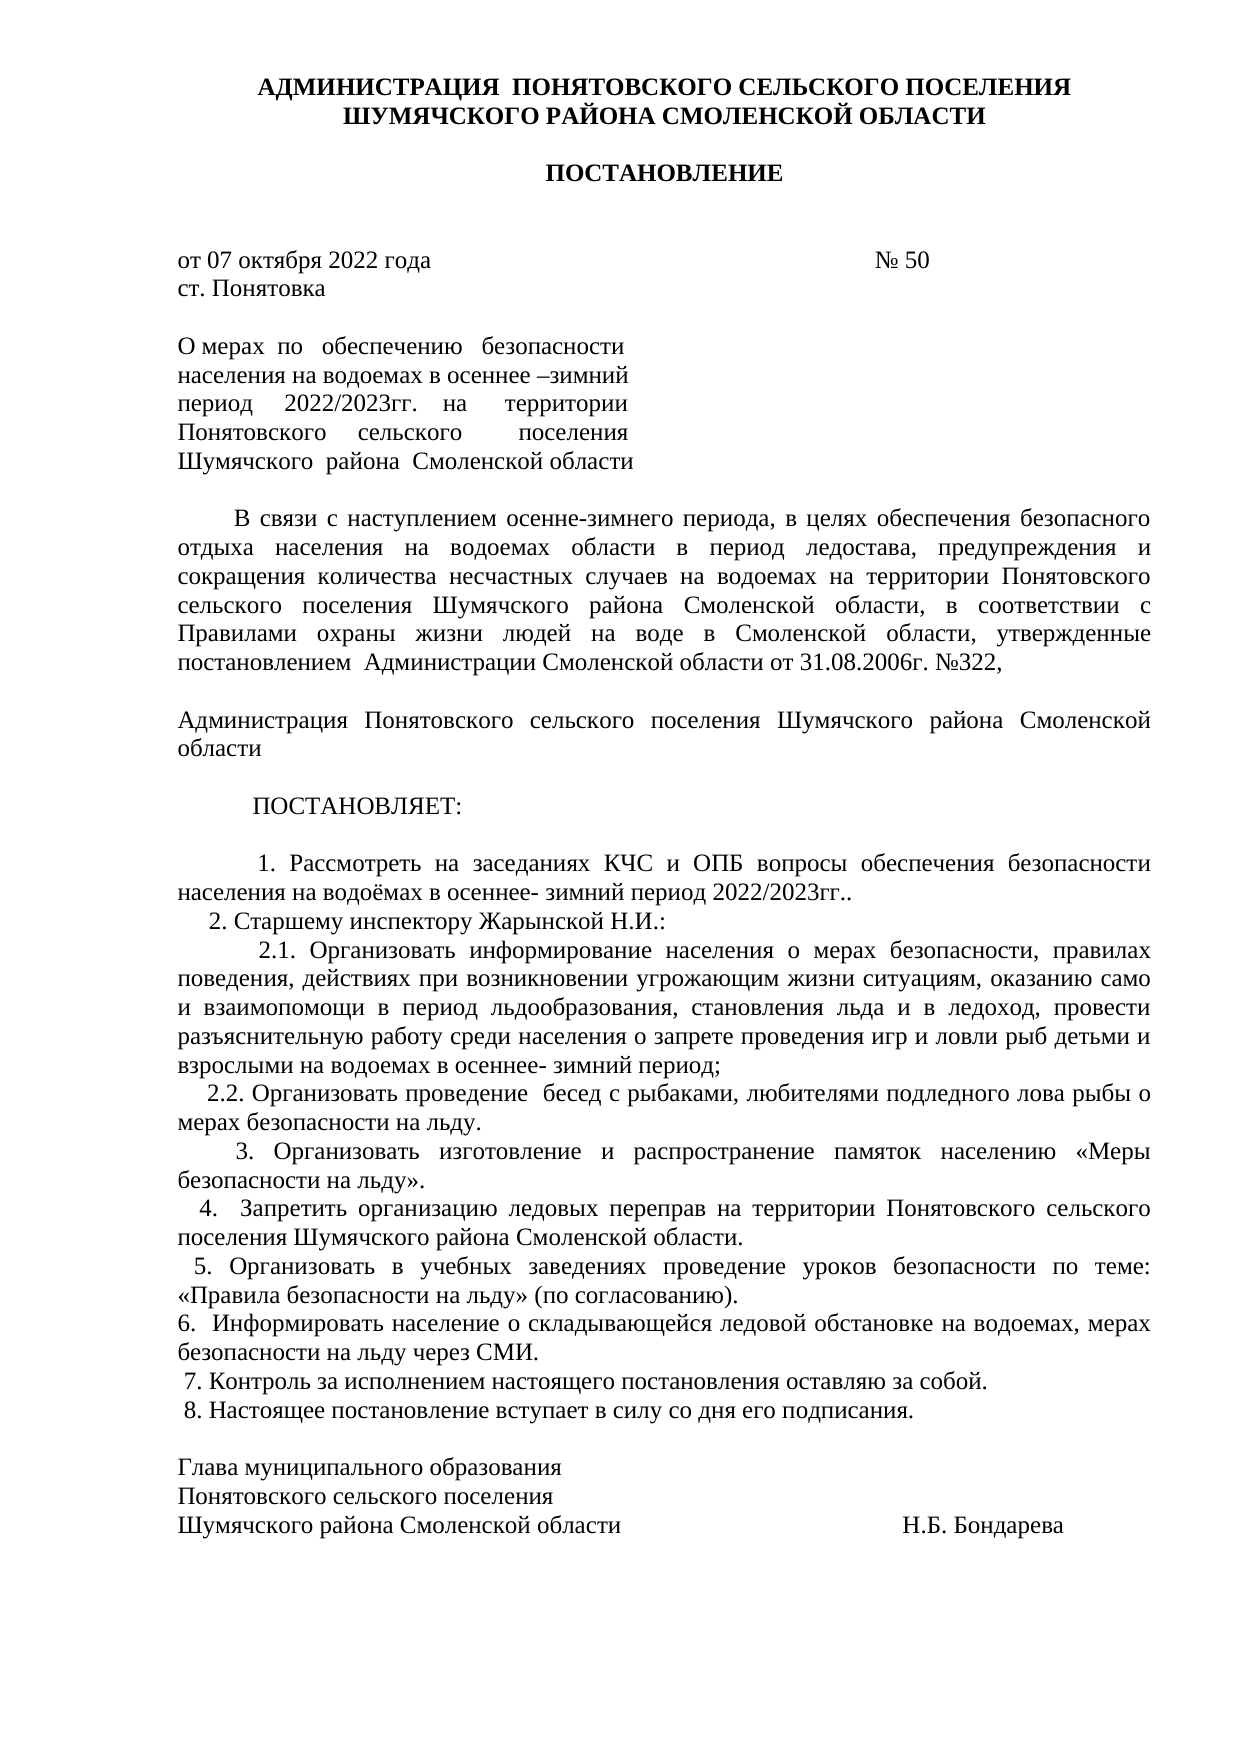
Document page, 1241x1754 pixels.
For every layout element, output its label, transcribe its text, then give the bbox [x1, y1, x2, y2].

text населения на водоемах в осеннее –зимний [177, 360, 1152, 388]
text 2. Старшему инспектору Жарынской Н.И.: [177, 906, 1152, 935]
text АДМИНИСТРАЦИЯ ПОНЯТОВСКОГО СЕЛЬСКОГО ПОСЕЛЕНИЯ ШУМЯЧСКОГО РАЙОНА СМОЛЕНСКОЙ ОБЛАСТИ [177, 72, 1152, 130]
text 4. Запретить организацию ледовых переправ на территории Понятовского сельского поселения Шумячского района Смоленской области. [177, 1193, 1152, 1251]
text период 2022/2023гг. на территории [177, 388, 1152, 417]
text 8. Настоящее постановление вступает в силу со дня его подписания. [177, 1395, 1152, 1423]
text Администрация Понятовского сельского поселения Шумячского района Смоленской области [177, 705, 1152, 762]
text 5. Организовать в учебных заведениях проведение уроков безопасности по теме: «Правила безопасности на льду» (по согласованию). [177, 1251, 1152, 1308]
text ПОСТАНОВЛЯЕТ: [177, 791, 1152, 820]
text О мерах по обеспечению безопасности [177, 331, 1152, 360]
text Понятовского сельского поселения [177, 1481, 1152, 1510]
text 2.1. Организовать информирование населения о мерах безопасности, правилах поведения, действиях при возникновении угрожающим жизни ситуациям, оказанию само и взаимопомощи в период льдообразования, становления льда и в ледоход, провести разъяснительную работу среди населения о запрете проведения игр и ловли рыб детьми и взрослыми на водоемах в осеннее- зимний период; [177, 935, 1152, 1078]
text от 07 октября 2022 года № 50 [177, 245, 1152, 273]
text 6. Информировать население о складывающейся ледовой обстановке на водоемах, мерах безопасности на льду через СМИ. [177, 1308, 1152, 1366]
text Понятовского сельского поселения [177, 417, 1152, 446]
text Глава муниципального образования [177, 1452, 1152, 1481]
text Шумячского района Смоленской области [177, 446, 1152, 475]
text ПОСТАНОВЛЕНИЕ [177, 158, 1152, 187]
text 1. Рассмотреть на заседаниях КЧС и ОПБ вопросы обеспечения безопасности населения на водоёмах в осеннее- зимний период 2022/2023гг.. [177, 848, 1152, 906]
text 7. Контроль за исполнением настоящего постановления оставляю за собой. [177, 1366, 1152, 1395]
text 2.2. Организовать проведение бесед с рыбаками, любителями подледного лова рыбы о мерах безопасности на льду. [177, 1078, 1152, 1136]
text 3. Организовать изготовление и распространение памяток населению «Меры безопасности на льду». [177, 1136, 1152, 1193]
text В связи с наступлением осенне-зимнего периода, в целях обеспечения безопасного отдыха населения на водоемах области в период ледостава, предупреждения и сокращения количества несчастных случаев на водоемах на территории Понятовского сельского поселения Шумячского района Смоленской области, в соответствии с Правилами охраны жизни людей на воде в Смоленской области, утвержденные постановлением Администрации Смоленской области от 31.08.2006г. №322, [177, 503, 1152, 676]
text Шумячского района Смоленской области Н.Б. Бондарева [177, 1510, 1152, 1538]
text ст. Понятовка [177, 273, 1152, 302]
